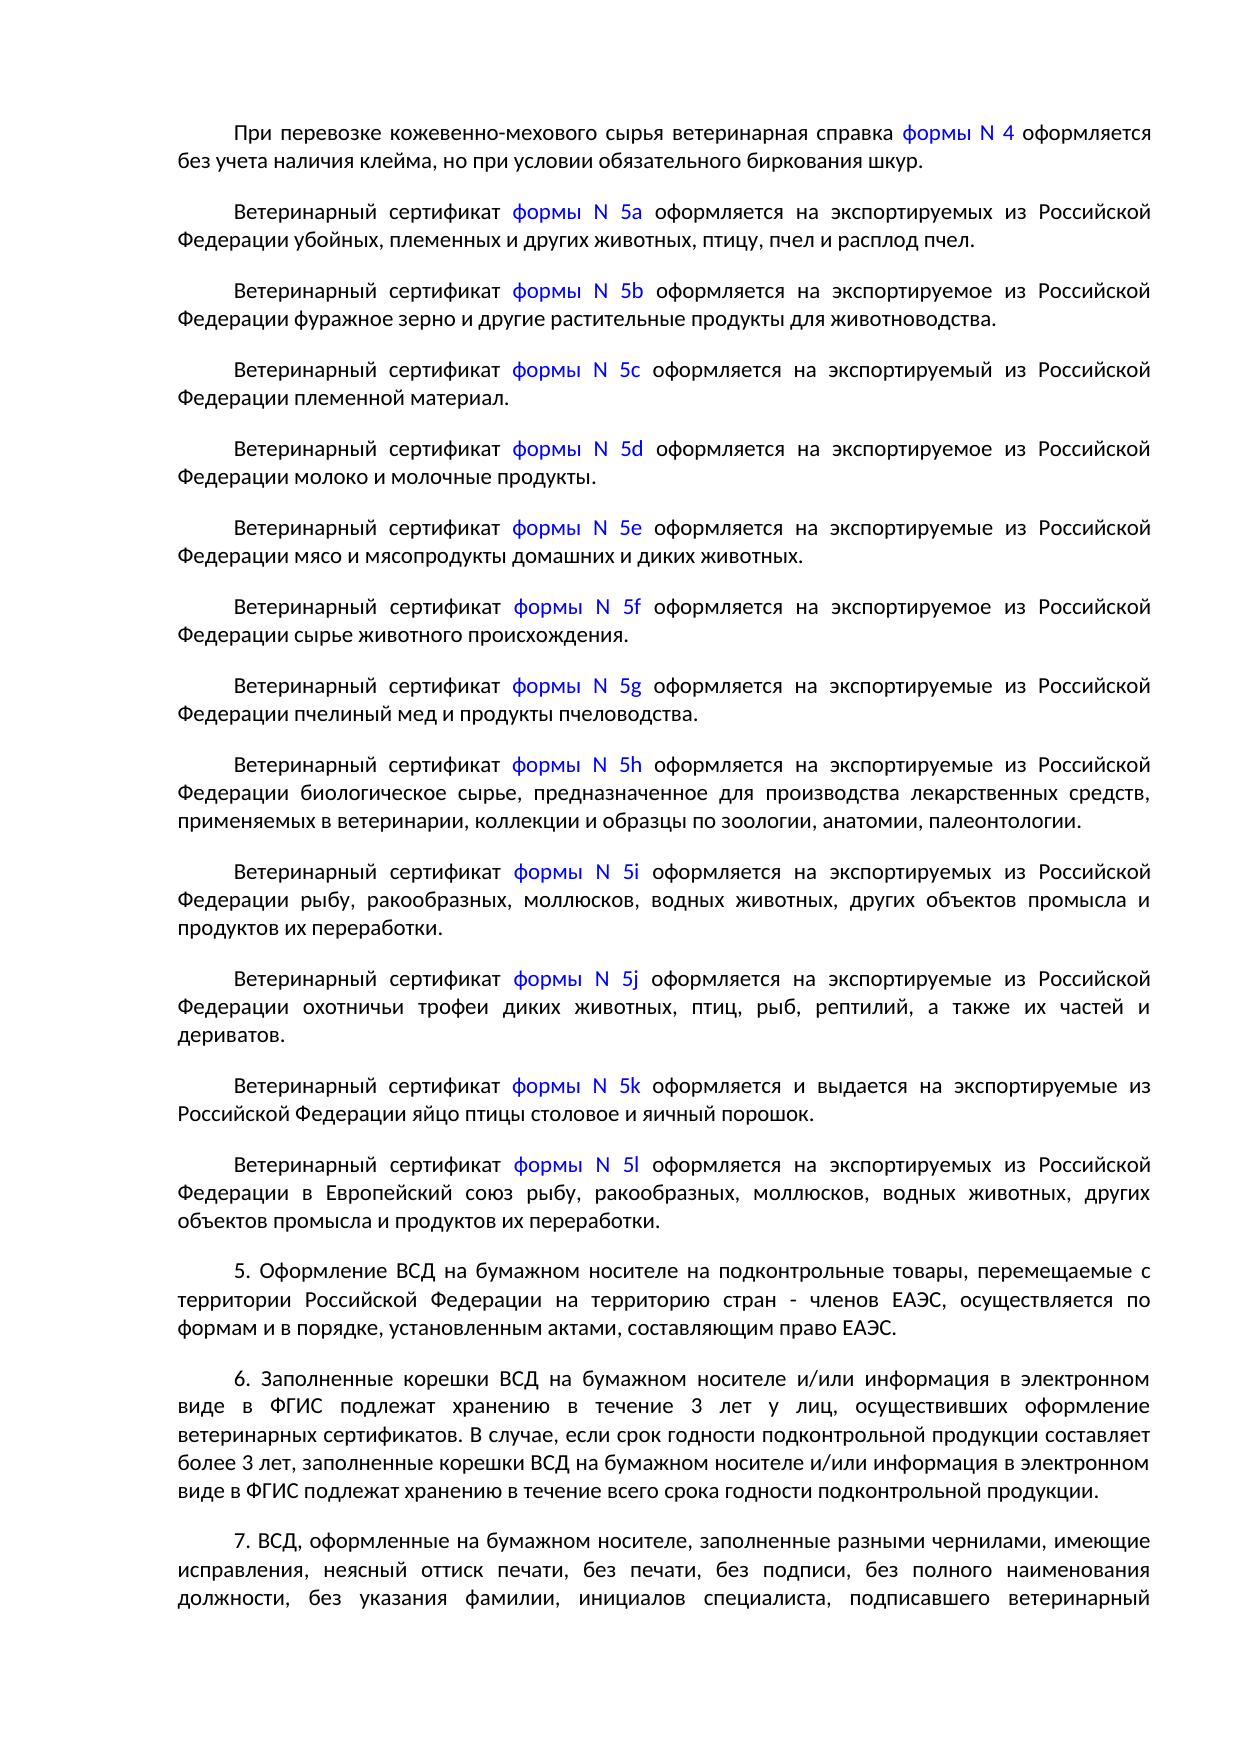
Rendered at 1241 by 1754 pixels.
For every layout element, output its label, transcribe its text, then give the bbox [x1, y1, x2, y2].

text 5. Оформление ВСД на бумажном носителе на подконтрольные товары, перемещаемые с территории Российской Федерации на территорию стран - членов ЕАЭС, осуществляется по формам и в порядке, установленным актами, составляющим право ЕАЭС. [177, 1257, 1152, 1341]
text Ветеринарный сертификат формы N 5h оформляется на экспортируемые из Российской Федерации биологическое сырье, предназначенное для производства лекарственных средств, применяемых в ветеринарии, коллекции и образцы по зоологии, анатомии, палеонтологии. [177, 750, 1152, 834]
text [177, 1527, 1152, 1611]
text Ветеринарный сертификат формы N 5g оформляется на экспортируемые из Российской Федерации пчелиный мед и продукты пчеловодства. [177, 671, 1152, 727]
text 6. Заполненные корешки ВСД на бумажном носителе и/или информация в электронном виде в ФГИС подлежат хранению в течение 3 лет у лиц, осуществивших оформление ветеринарных сертификатов. В случае, если срок годности подконтрольной продукции составляет более 3 лет, заполненные корешки ВСД на бумажном носителе и/или информация в электронном виде в ФГИС подлежат хранению в течение всего срока годности подконтрольной продукции. [177, 1364, 1152, 1504]
text Ветеринарный сертификат формы N 5a оформляется на экспортируемых из Российской Федерации убойных, племенных и других животных, птицу, пчел и расплод пчел. [177, 197, 1152, 253]
text Ветеринарный сертификат формы N 5e оформляется на экспортируемые из Российской Федерации мясо и мясопродукты домашних и диких животных. [177, 513, 1152, 569]
text Ветеринарный сертификат формы N 5c оформляется на экспортируемый из Российской Федерации племенной материал. [177, 355, 1152, 411]
text Ветеринарный сертификат формы N 5j оформляется на экспортируемые из Российской Федерации охотничьи трофеи диких животных, птиц, рыб, рептилий, а также их частей и дериватов. [177, 964, 1152, 1048]
text Ветеринарный сертификат формы N 5f оформляется на экспортируемое из Российской Федерации сырье животного происхождения. [177, 592, 1152, 648]
text Ветеринарный сертификат формы N 5l оформляется на экспортируемых из Российской Федерации в Европейский союз рыбу, ракообразных, моллюсков, водных животных, других объектов промысла и продуктов их переработки. [177, 1150, 1152, 1234]
text Ветеринарный сертификат формы N 5b оформляется на экспортируемое из Российской Федерации фуражное зерно и другие растительные продукты для животноводства. [177, 276, 1152, 332]
text Ветеринарный сертификат формы N 5k оформляется и выдается на экспортируемые из Российской Федерации яйцо птицы столовое и яичный порошок. [177, 1071, 1152, 1127]
text При перевозке кожевенно-мехового сырья ветеринарная справка формы N 4 оформляется без учета наличия клейма, но при условии обязательного биркования шкур. [177, 118, 1152, 174]
text Ветеринарный сертификат формы N 5i оформляется на экспортируемых из Российской Федерации рыбу, ракообразных, моллюсков, водных животных, других объектов промысла и продуктов их переработки. [177, 857, 1152, 941]
text Ветеринарный сертификат формы N 5d оформляется на экспортируемое из Российской Федерации молоко и молочные продукты. [177, 434, 1152, 490]
